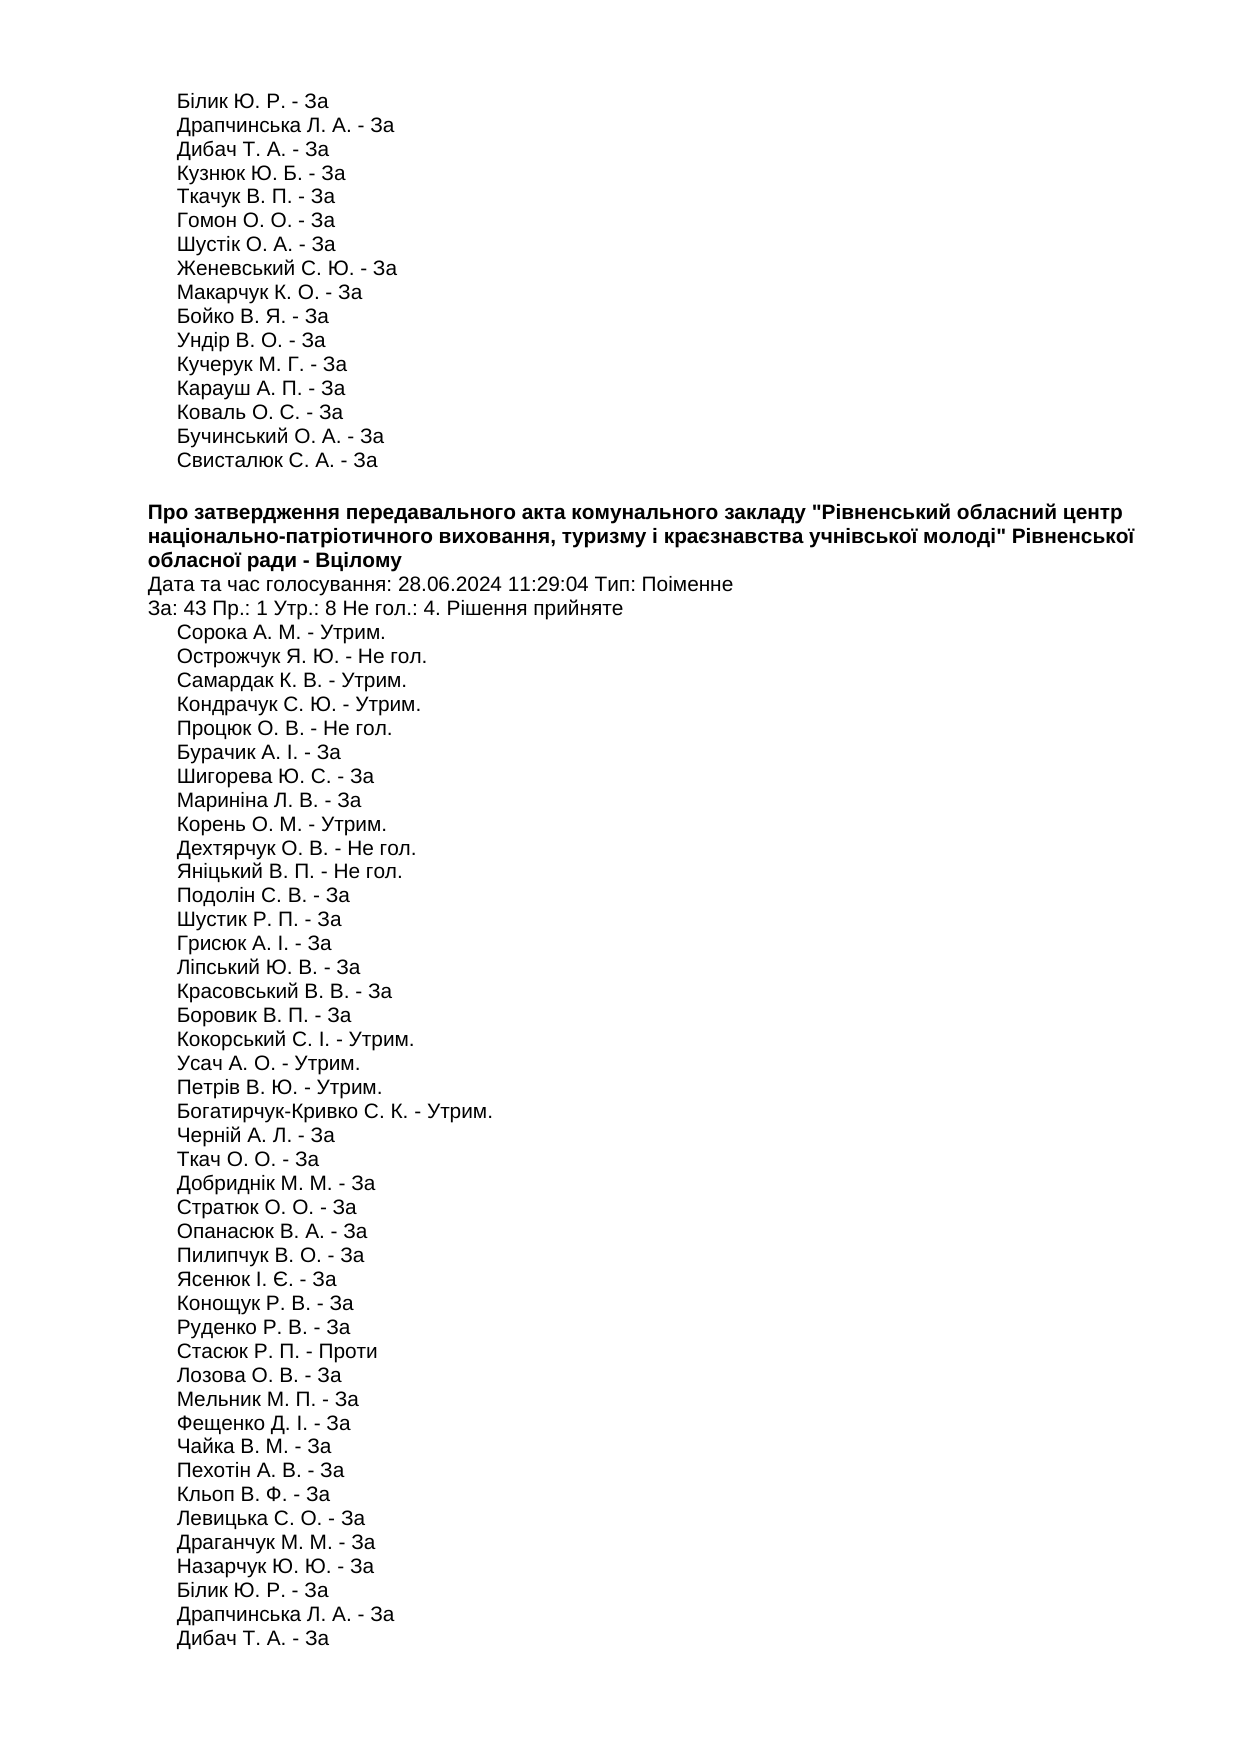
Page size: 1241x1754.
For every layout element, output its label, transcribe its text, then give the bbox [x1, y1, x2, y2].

text Боровик В. П. - За [148, 1003, 1152, 1027]
text За: 43 Пр.: 1 Утр.: 8 Не гол.: 4. Рішення прийняте [148, 596, 1152, 620]
text Кондрачук С. Ю. - Утрим. [148, 692, 1152, 716]
text Гомон О. О. - За [148, 208, 1152, 232]
text Ліпський Ю. В. - За [148, 955, 1152, 979]
text Про затвердження передавального акта комунального закладу "Рівненський обласний центр національно-патріотичного виховання, туризму і краєзнавства учнівської молоді" Рівненської обласної ради - Вцілому [148, 500, 1152, 572]
text Ткачук В. П. - За [148, 184, 1152, 208]
text Процюк О. В. - Не гол. [148, 716, 1152, 739]
text Дибач Т. А. - За [148, 1626, 1152, 1650]
text Макарчук К. О. - За [148, 280, 1152, 304]
text Драпчинська Л. А. - За [148, 1602, 1152, 1626]
text Чайка В. М. - За [148, 1434, 1152, 1458]
text Дибач Т. А. - За [148, 136, 1152, 160]
text Самардак К. В. - Утрим. [148, 668, 1152, 692]
text Дата та час голосування: 28.06.2024 11:29:04 Тип: Поіменне [148, 572, 1152, 596]
text Конощук Р. В. - За [148, 1291, 1152, 1314]
text Мельник М. П. - За [148, 1386, 1152, 1410]
text Пилипчук В. О. - За [148, 1243, 1152, 1267]
text Свисталюк С. А. - За [148, 448, 1152, 472]
text Білик Ю. Р. - За [148, 88, 1152, 112]
text Ткач О. О. - За [148, 1147, 1152, 1171]
text Добриднік М. М. - За [148, 1171, 1152, 1195]
text Кокорський С. І. - Утрим. [148, 1027, 1152, 1051]
text Білик Ю. Р. - За [148, 1578, 1152, 1602]
text Кучерук М. Г. - За [148, 352, 1152, 376]
text Левицька С. О. - За [148, 1506, 1152, 1530]
text Шустік О. А. - За [148, 232, 1152, 256]
text Бучинський О. А. - За [148, 424, 1152, 448]
text Назарчук Ю. Ю. - За [148, 1554, 1152, 1578]
text Подолін С. В. - За [148, 883, 1152, 907]
text Богатирчук-Кривко С. К. - Утрим. [148, 1099, 1152, 1123]
text Петрів В. Ю. - Утрим. [148, 1075, 1152, 1099]
text Ундір В. О. - За [148, 328, 1152, 352]
text Шигорева Ю. С. - За [148, 763, 1152, 787]
text Яніцький В. П. - Не гол. [148, 859, 1152, 883]
text Ясенюк І. Є. - За [148, 1267, 1152, 1291]
text Сорока А. М. - Утрим. [148, 620, 1152, 644]
text Кузнюк Ю. Б. - За [148, 160, 1152, 184]
text Черній А. Л. - За [148, 1123, 1152, 1147]
text Бурачик А. І. - За [148, 739, 1152, 763]
text Карауш А. П. - За [148, 376, 1152, 400]
text Усач А. О. - Утрим. [148, 1051, 1152, 1075]
text Опанасюк В. А. - За [148, 1219, 1152, 1243]
text Коваль О. С. - За [148, 400, 1152, 424]
text Руденко Р. В. - За [148, 1314, 1152, 1338]
text Пехотін А. В. - За [148, 1458, 1152, 1482]
text Красовський В. В. - За [148, 979, 1152, 1003]
text Лозова О. В. - За [148, 1362, 1152, 1386]
text Стратюк О. О. - За [148, 1195, 1152, 1219]
text Острожчук Я. Ю. - Не гол. [148, 644, 1152, 668]
text Грисюк А. І. - За [148, 931, 1152, 955]
text Мариніна Л. В. - За [148, 787, 1152, 811]
text Шустик Р. П. - За [148, 907, 1152, 931]
text Дехтярчук О. В. - Не гол. [148, 835, 1152, 859]
text Кльоп В. Ф. - За [148, 1482, 1152, 1506]
text Корень О. М. - Утрим. [148, 811, 1152, 835]
text Стасюк Р. П. - Проти [148, 1338, 1152, 1362]
text Бойко В. Я. - За [148, 304, 1152, 328]
text Драганчук М. М. - За [148, 1530, 1152, 1554]
text Драпчинська Л. А. - За [148, 112, 1152, 136]
text Фещенко Д. І. - За [148, 1410, 1152, 1434]
text Женевський С. Ю. - За [148, 256, 1152, 280]
